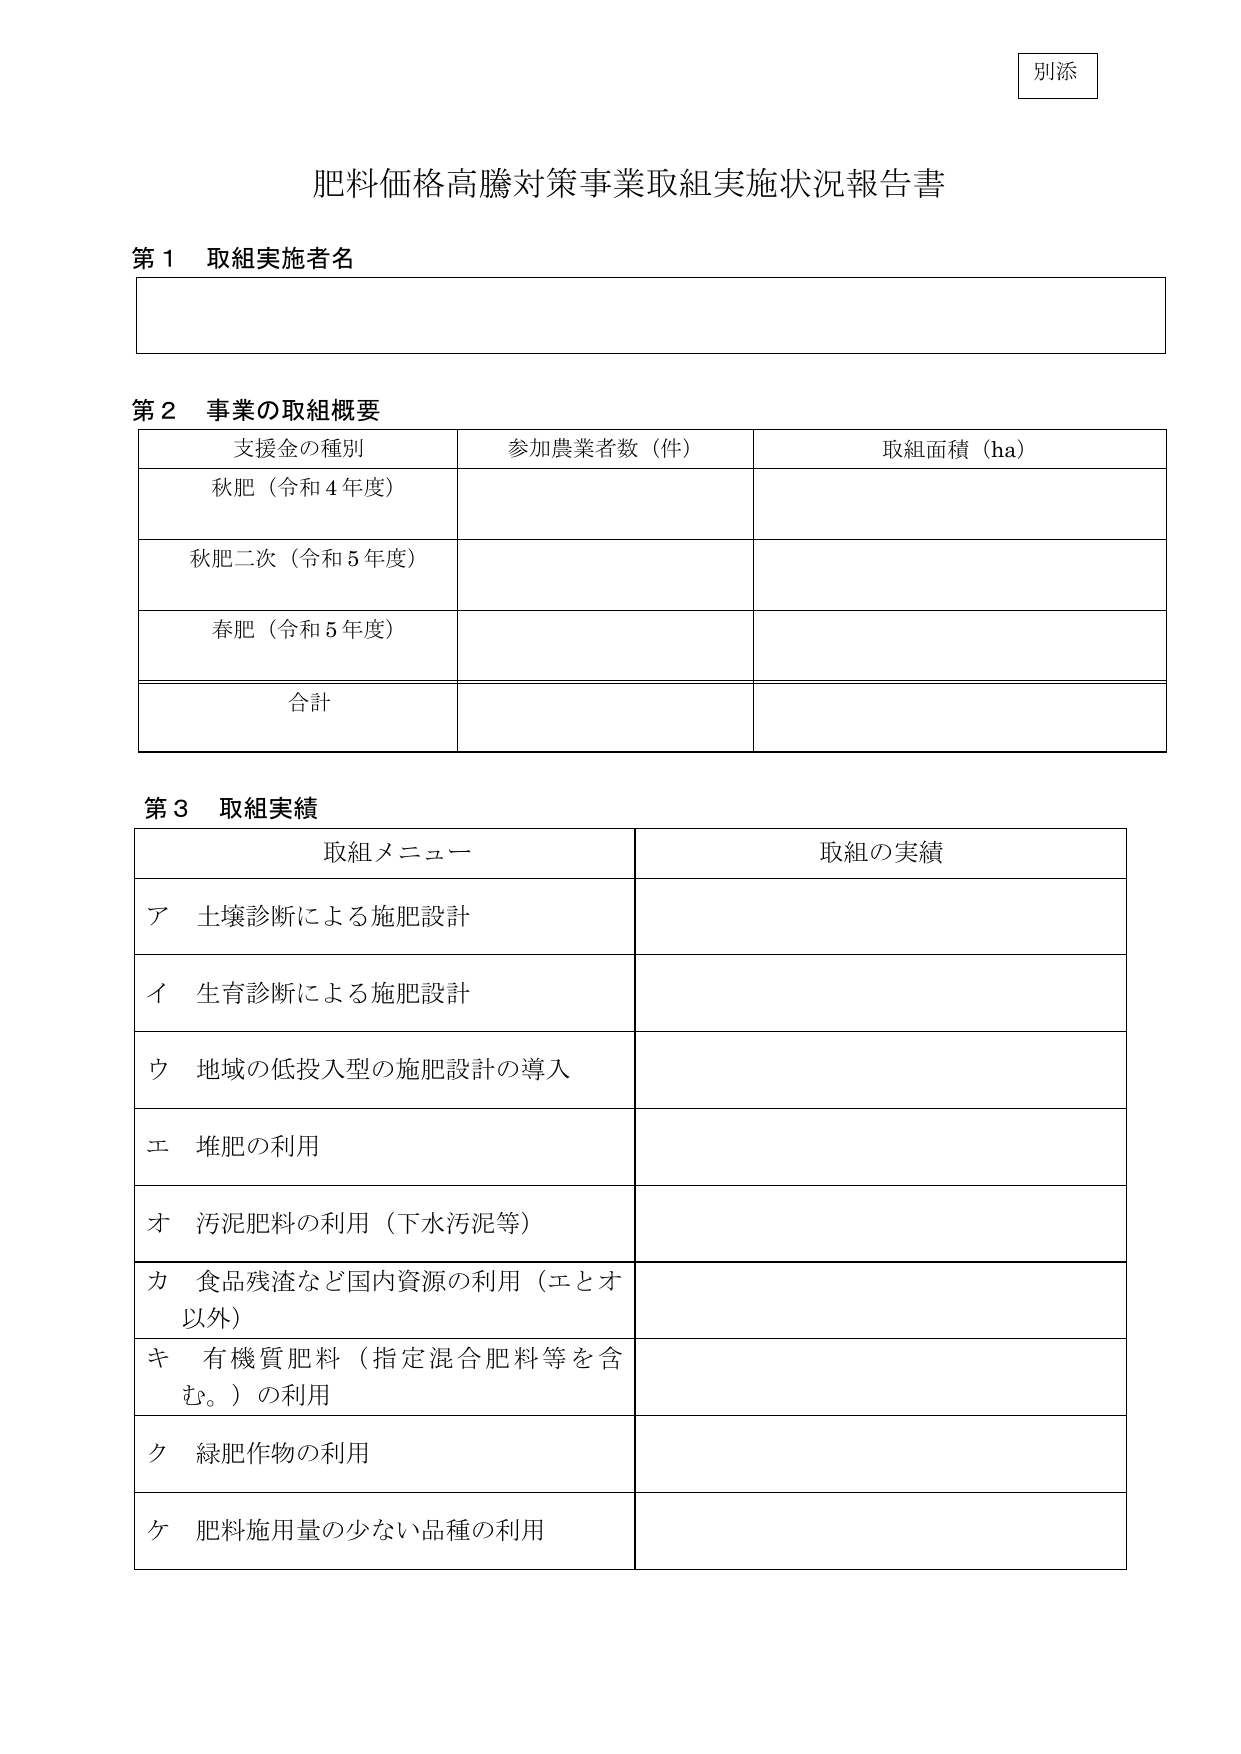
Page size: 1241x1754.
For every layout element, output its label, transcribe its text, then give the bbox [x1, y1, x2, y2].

table_cell エ 堆肥の利用 [135, 1109, 634, 1184]
text 肥料価格高騰対策事業取組実施状況報告書 [118, 164, 1122, 202]
table_cell ク 緑肥作物の利用 [135, 1416, 634, 1492]
table_cell [636, 955, 1126, 1031]
table_cell 春肥（令和5年度） [139, 611, 457, 680]
table_cell [458, 540, 753, 609]
table_cell ア 土壌診断による施肥設計 [135, 879, 634, 954]
table_header 支援金の種別 [139, 430, 457, 468]
table_cell オ 汚泥肥料の利用（下水汚泥等） [135, 1186, 634, 1261]
table_cell [754, 540, 1166, 609]
table_header 取組の実績 [636, 829, 1126, 877]
table_cell [636, 1493, 1126, 1568]
table_cell [636, 1109, 1126, 1184]
table_cell [636, 1263, 1126, 1338]
table_cell [458, 611, 753, 680]
table_header [137, 278, 1165, 353]
table_cell キ 有機質肥料（指定混合肥料等を含む。）の利用 [135, 1339, 634, 1415]
text 第１ 取組実施者名 [118, 239, 1122, 277]
table_cell [458, 684, 753, 751]
table_cell [754, 469, 1166, 538]
table_cell ウ 地域の低投入型の施肥設計の導入 [135, 1032, 634, 1108]
table_cell ケ 肥料施用量の少ない品種の利用 [135, 1493, 634, 1568]
table_cell [754, 611, 1166, 680]
table_cell [636, 1339, 1126, 1415]
table_cell [636, 1416, 1126, 1492]
table_cell [636, 879, 1126, 954]
table_cell 秋肥（令和4年度） [139, 469, 457, 538]
table_cell 合計 [139, 684, 457, 751]
text 第３ 取組実績 [118, 790, 1122, 827]
table_header 取組メニュー [135, 829, 634, 877]
table_header 取組面積（ha） [754, 430, 1166, 468]
table_header 参加農業者数（件） [458, 430, 753, 468]
table_cell [636, 1186, 1126, 1261]
table_cell [458, 469, 753, 538]
table_cell カ 食品残渣など国内資源の利用（エとオ以外） [135, 1263, 634, 1338]
text 第２ 事業の取組概要 [118, 392, 1122, 429]
table_cell イ 生育診断による施肥設計 [135, 955, 634, 1031]
table_cell 秋肥二次（令和5年度） [139, 540, 457, 609]
table_cell [754, 684, 1166, 751]
table_cell [636, 1032, 1126, 1108]
